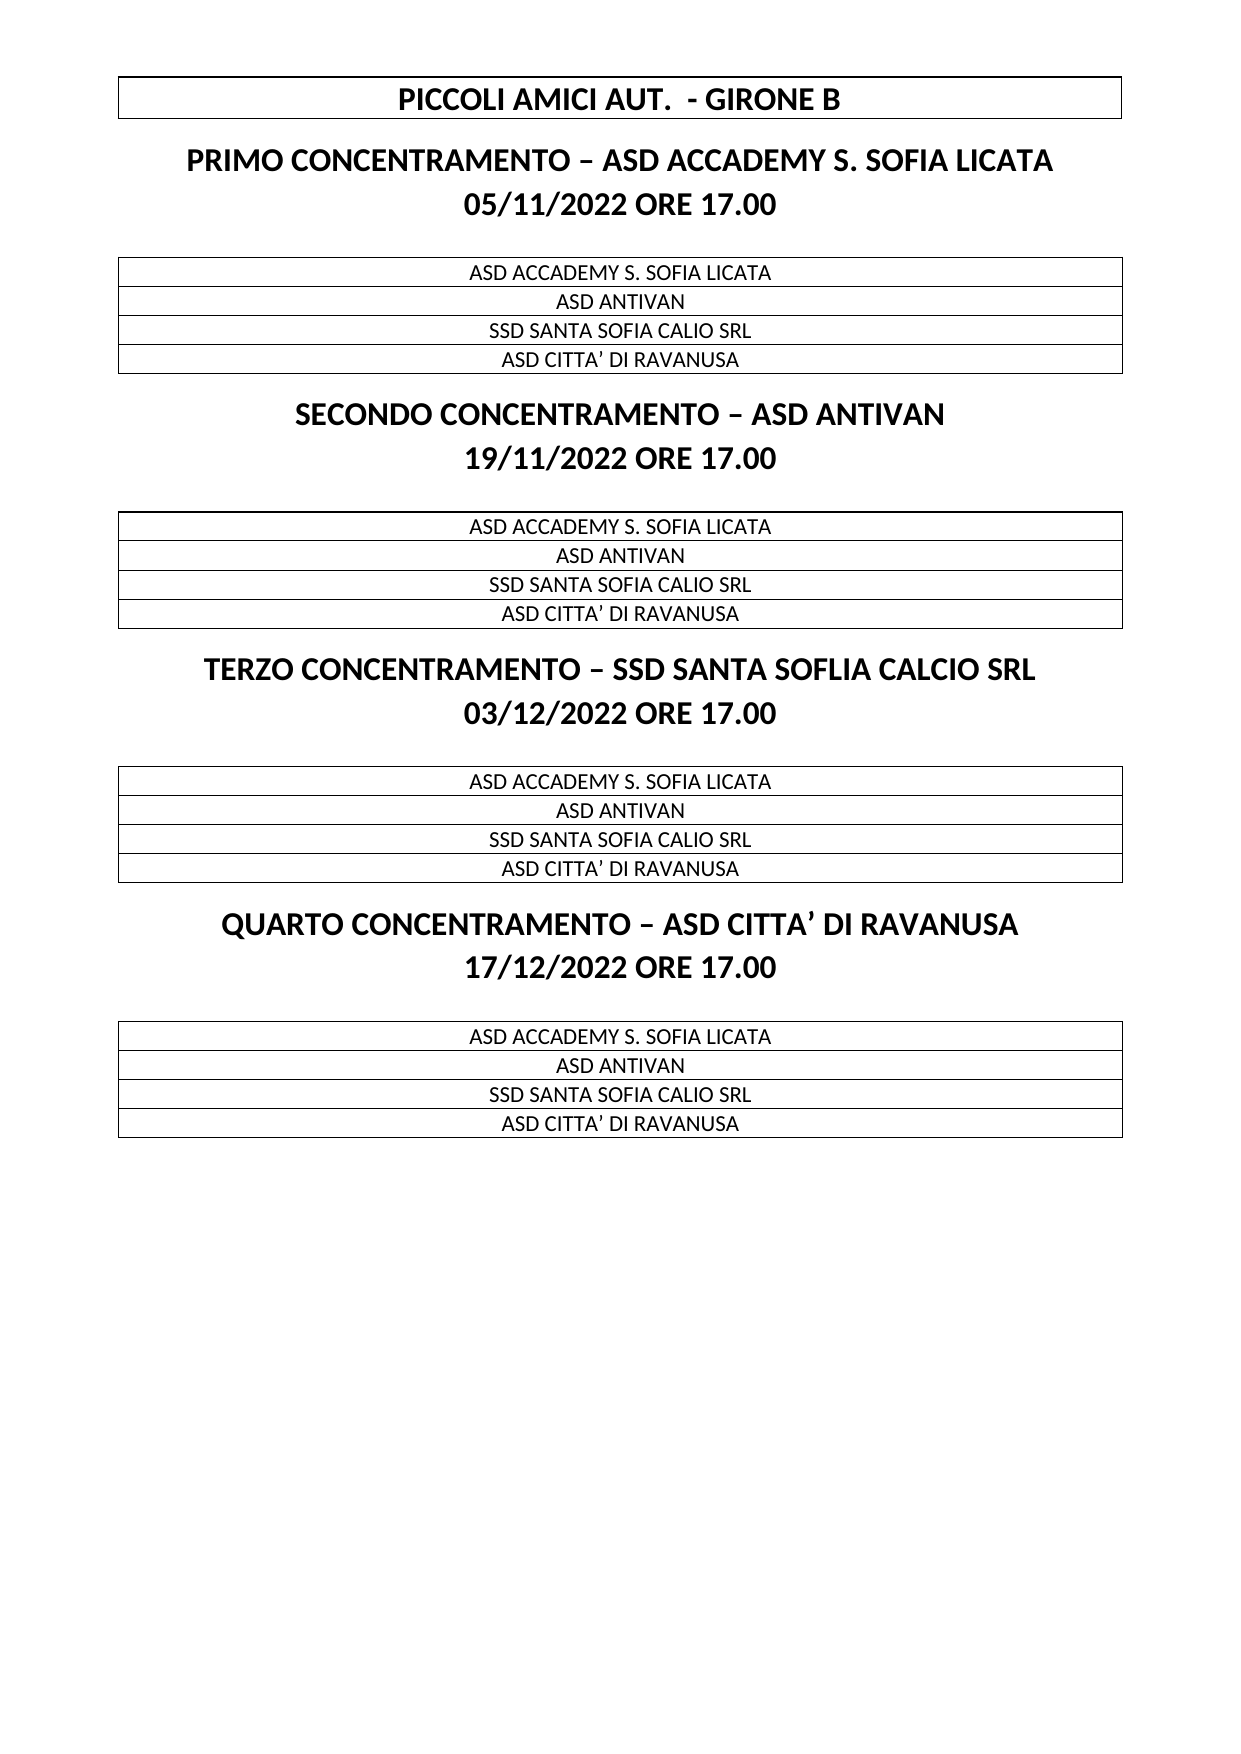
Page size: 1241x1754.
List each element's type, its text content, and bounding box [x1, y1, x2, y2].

table_header ASD ACCADEMY S. SOFIA LICATA [119, 258, 1122, 286]
table_cell SSD SANTA SOFIA CALIO SRL [119, 1080, 1122, 1108]
table_cell ASD CITTA’ DI RAVANUSA [119, 1109, 1122, 1137]
text 05/11/2022 ORE 17.00 [118, 182, 1122, 223]
table_cell ASD CITTA’ DI RAVANUSA [119, 854, 1122, 882]
text PRIMO CONCENTRAMENTO – ASD ACCADEMY S. SOFIA LICATA [118, 138, 1122, 179]
text 03/12/2022 ORE 17.00 [118, 692, 1122, 733]
table_cell ASD CITTA’ DI RAVANUSA [119, 345, 1122, 373]
table_header ASD ACCADEMY S. SOFIA LICATA [119, 513, 1122, 540]
table_cell ASD CITTA’ DI RAVANUSA [119, 600, 1122, 628]
table_cell ASD ANTIVAN [119, 287, 1122, 315]
text 19/11/2022 ORE 17.00 [118, 437, 1122, 478]
table_header ASD ACCADEMY S. SOFIA LICATA [119, 1022, 1122, 1050]
text QUARTO CONCENTRAMENTO – ASD CITTA’ DI RAVANUSA [118, 903, 1122, 943]
text TERZO CONCENTRAMENTO – SSD SANTA SOFLIA CALCIO SRL [118, 648, 1122, 689]
text SECONDO CONCENTRAMENTO – ASD ANTIVAN [118, 393, 1122, 434]
table_cell ASD ANTIVAN [119, 796, 1122, 824]
table_header PICCOLI AMICI AUT. - GIRONE B [119, 78, 1121, 118]
table_cell SSD SANTA SOFIA CALIO SRL [119, 571, 1122, 598]
table_cell ASD ANTIVAN [119, 1051, 1122, 1079]
table_cell ASD ANTIVAN [119, 541, 1122, 569]
table_cell SSD SANTA SOFIA CALIO SRL [119, 825, 1122, 853]
table_header ASD ACCADEMY S. SOFIA LICATA [119, 767, 1122, 795]
text 17/12/2022 ORE 17.00 [118, 947, 1122, 987]
table_cell SSD SANTA SOFIA CALIO SRL [119, 316, 1122, 344]
